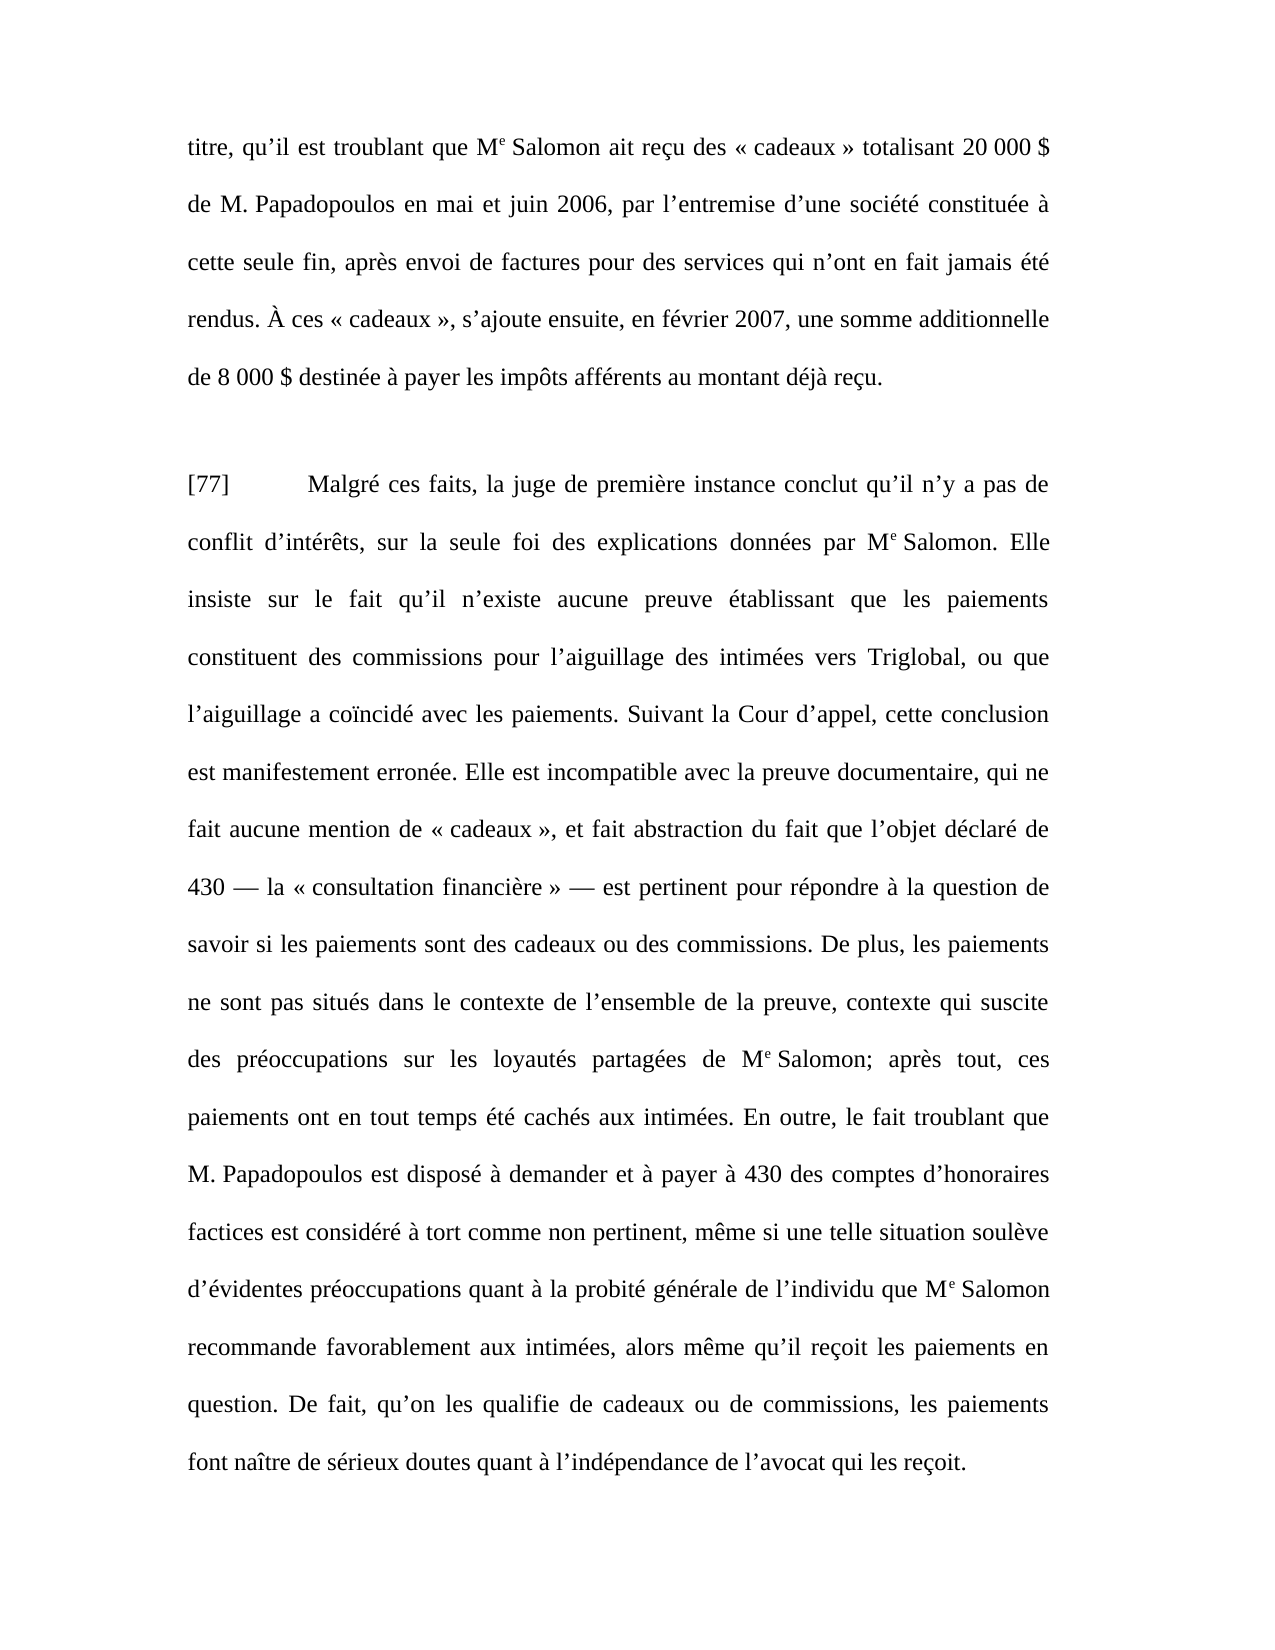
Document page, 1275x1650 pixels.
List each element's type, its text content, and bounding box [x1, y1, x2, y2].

text Malgré ces faits, la juge de première instance conclut qu’il n’y a pas de conflit d’intérêts, sur la seule foi des explications données par Me Salomon. Elle insiste sur le fait qu’il n’existe aucune preuve établissant que les paiements constituent des commissions pour l’aiguillage des intimées vers Triglobal, ou que l’aiguillage a coïncidé avec les paiements. Suivant la Cour d’appel, cette conclusion est manifestement erronée. Elle est incompatible avec la preuve documentaire, qui ne fait aucune mention de « cadeaux », et fait abstraction du fait que l’objet déclaré de 430 — la « consultation financière » — est pertinent pour répondre à la question de savoir si les paiements sont des cadeaux ou des commissions. De plus, les paiements ne sont pas situés dans le contexte de l’ensemble de la preuve, contexte qui suscite des préoccupations sur les loyautés partagées de Me Salomon; après tout, ces paiements ont en tout temps été cachés aux intimées. En outre, le fait troublant que M. Papadopoulos est disposé à demander et à payer à 430 des comptes d’honoraires factices est considéré à tort comme non pertinent, même si une telle situation soulève d’évidentes préoccupations quant à la probité générale de l’individu que Me Salomon recommande favorablement aux intimées, alors même qu’il reçoit les paiements en question. De fait, qu’on les qualifie de cadeaux ou de commissions, les paiements font naître de sérieux doutes quant à l’indépendance de l’avocat qui les reçoit. [187, 469, 1050, 1476]
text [187, 132, 1050, 391]
